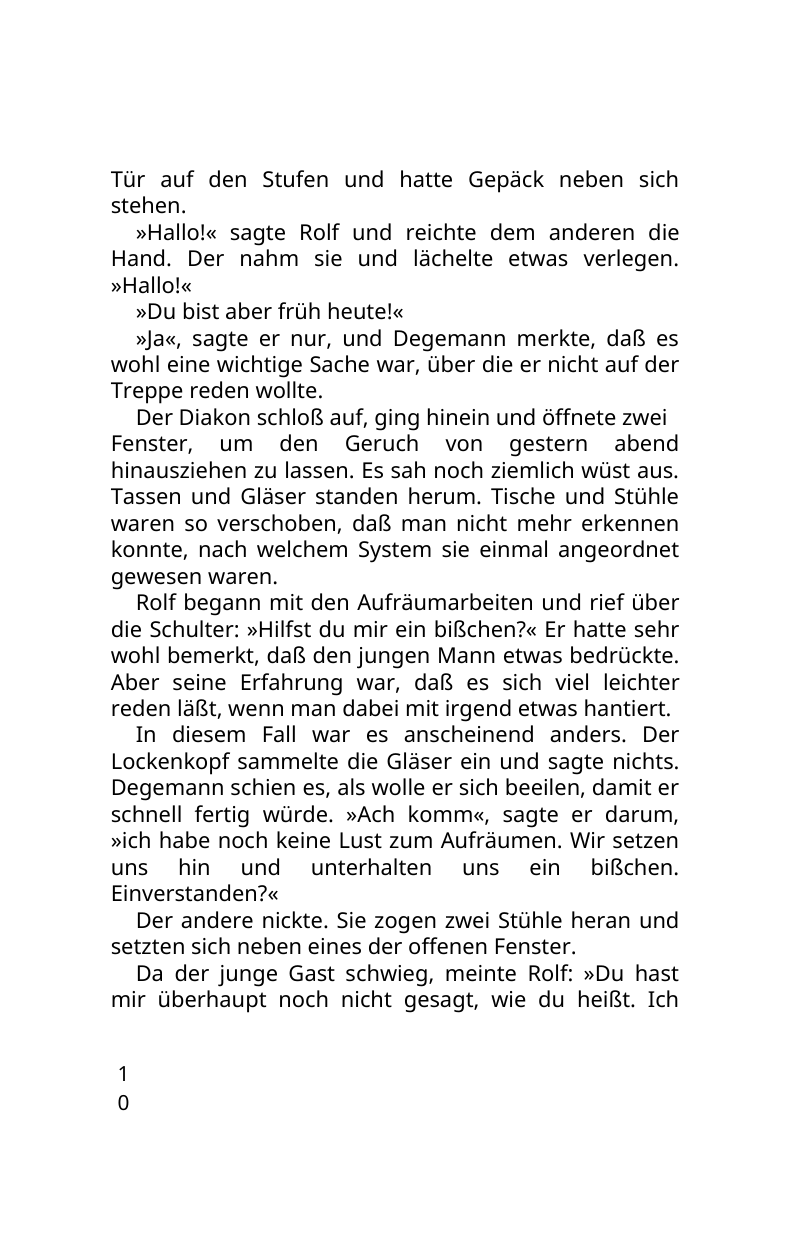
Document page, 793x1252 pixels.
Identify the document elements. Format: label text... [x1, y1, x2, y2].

text Fenster, um den Geruch von gestern abend hinausziehen zu lassen. Es sah noch ziemlich wüst aus. Tassen und Gläser standen herum. Tische und Stühle waren so verschoben, daß man nicht mehr erkennen konnte, nach welchem System sie einmal angeordnet gewesen waren. [111, 431, 680, 589]
text In diesem Fall war es anscheinend anders. Der Lockenkopf sammelte die Gläser ein und sagte nichts. Degemann schien es, als wolle er sich beeilen, damit er schnell fertig würde. »Ach komm«, sagte er darum, »ich habe noch keine Lust zum Aufräumen. Wir setzen uns hin und unterhalten uns ein bißchen. Einverstanden?« [111, 722, 680, 907]
text Der Diakon schloß auf, ging hinein und öffnete zwei [111, 404, 680, 431]
text Rolf begann mit den Aufräumarbeiten und rief über die Schulter: »Hilfst du mir ein bißchen?« Er hatte sehr wohl bemerkt, daß den jungen Mann etwas bedrückte. Aber seine Erfahrung war, daß es sich viel leichter reden läßt, wenn man dabei mit irgend etwas hantiert. [111, 589, 680, 722]
text »Du bist aber früh heute!« [111, 298, 680, 325]
text Der andere nickte. Sie zogen zwei Stühle heran und setzten sich neben eines der offenen Fenster. [111, 907, 680, 960]
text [111, 166, 680, 219]
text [111, 960, 680, 1013]
text »Hallo!« sagte Rolf und reichte dem anderen die Hand. Der nahm sie und lächelte etwas verlegen. »Hallo!« [111, 219, 680, 298]
text »Ja«, sagte er nur, und Degemann merkte, daß es wohl eine wichtige Sache war, über die er nicht auf der Treppe reden wollte. [111, 325, 680, 404]
